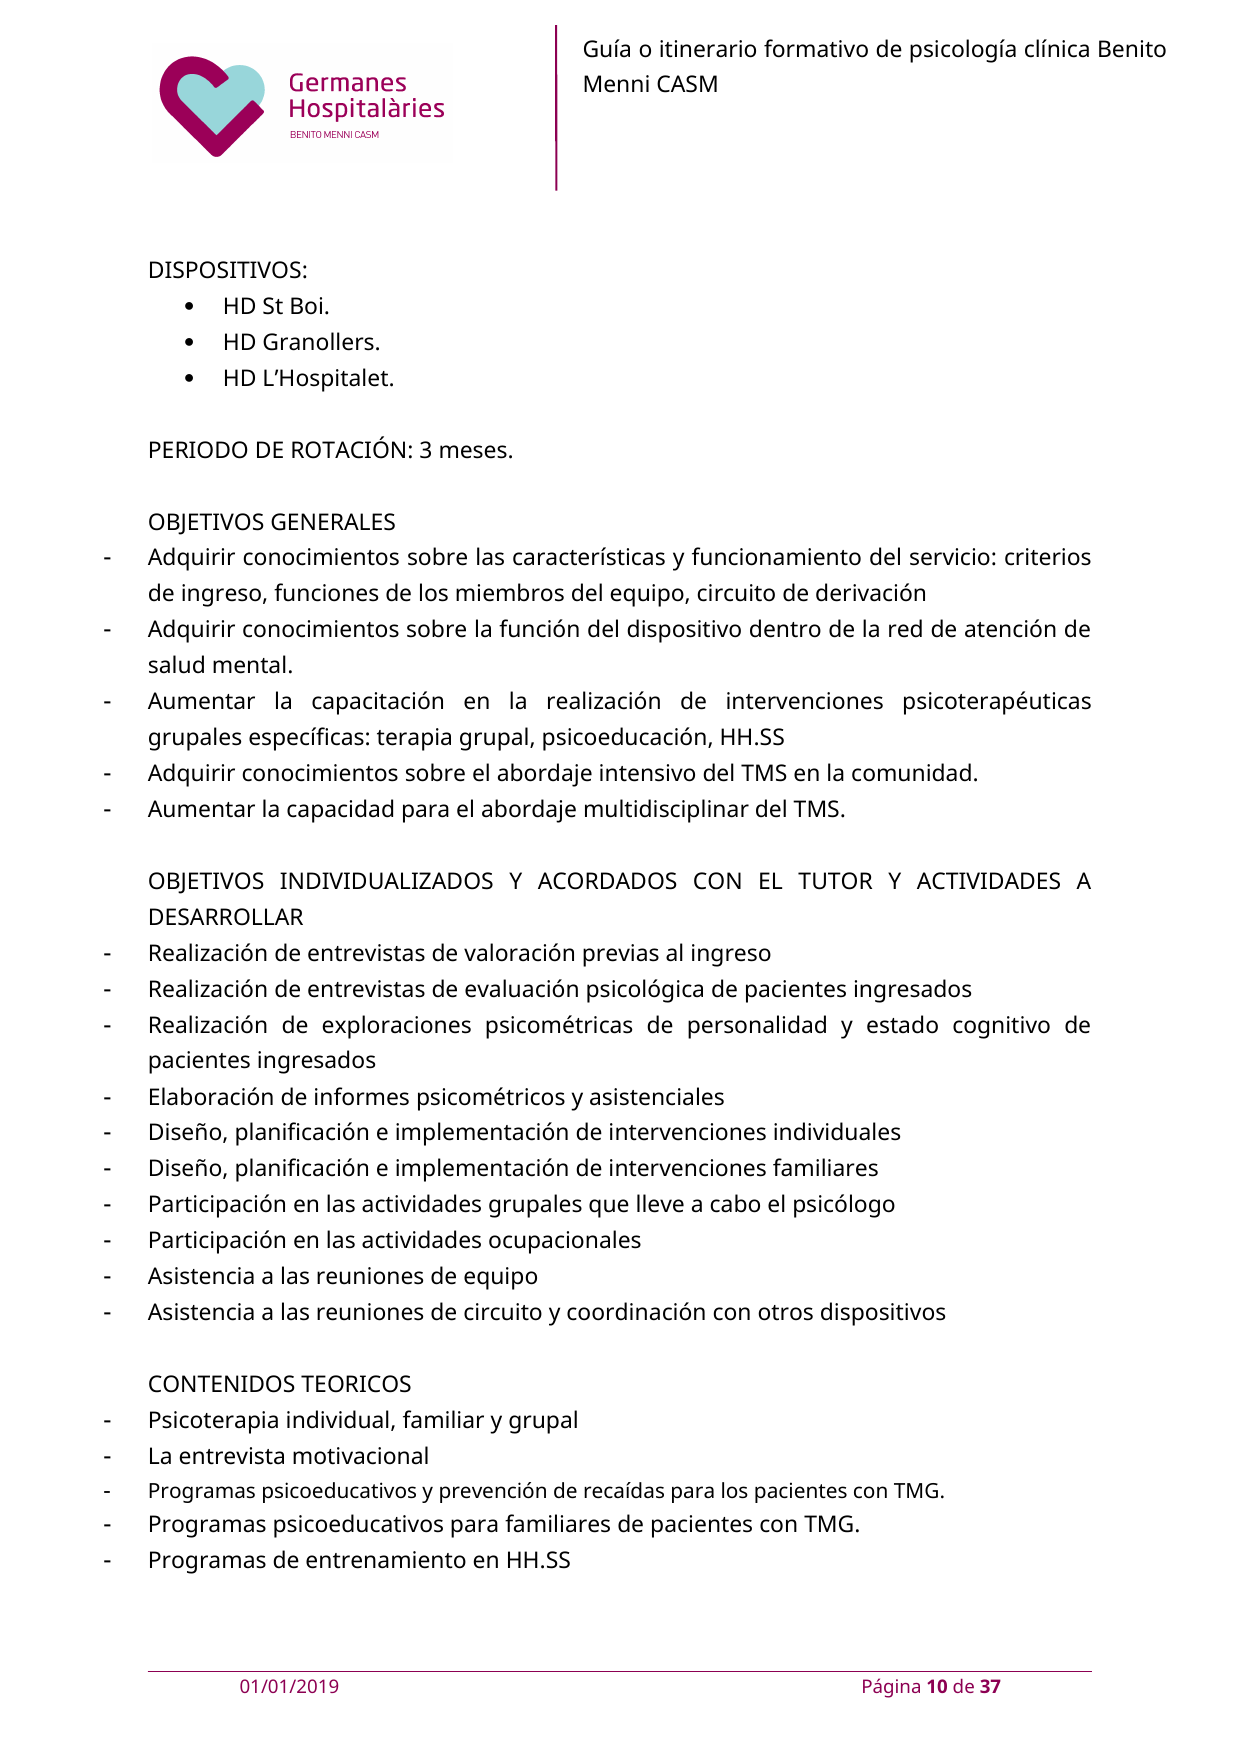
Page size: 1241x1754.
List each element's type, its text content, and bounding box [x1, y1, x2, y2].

list Aumentar la capacitación en la realización de intervenciones psicoterapéuticas grupales específicas: terapia grupal, psicoeducación, HH.SS [103, 685, 1092, 752]
list Programas de entrenamiento en HH.SS [103, 1544, 1092, 1576]
list Adquirir conocimientos sobre las características y funcionamiento del servicio: criterios de ingreso, funciones de los miembros del equipo, circuito de derivación [103, 541, 1092, 608]
list Realización de exploraciones psicométricas de personalidad y estado cognitivo de pacientes ingresados [103, 1008, 1092, 1076]
list HD Granollers. [185, 326, 1092, 357]
list Psicoterapia individual, familiar y grupal [103, 1404, 1092, 1435]
text PERIODO DE ROTACIÓN: 3 meses. [148, 433, 1092, 465]
list Adquirir conocimientos sobre la función del dispositivo dentro de la red de atención de salud mental. [103, 613, 1092, 680]
list HD St Boi. [185, 290, 1092, 321]
list Diseño, planificación e implementación de intervenciones familiares [103, 1152, 1092, 1183]
picture [151, 43, 454, 163]
list Asistencia a las reuniones de equipo [103, 1260, 1092, 1291]
list Participación en las actividades ocupacionales [103, 1224, 1092, 1255]
list Realización de entrevistas de valoración previas al ingreso [103, 937, 1092, 968]
text OBJETIVOS GENERALES [148, 505, 1092, 537]
text OBJETIVOS INDIVIDUALIZADOS Y ACORDADOS CON EL TUTOR Y ACTIVIDADES A DESARROLLAR [148, 865, 1092, 932]
list Programas psicoeducativos y prevención de recaídas para los pacientes con TMG. [103, 1476, 1092, 1504]
list Adquirir conocimientos sobre el abordaje intensivo del TMS en la comunidad. [103, 757, 1092, 788]
text DISPOSITIVOS: [148, 254, 1092, 285]
list Participación en las actividades grupales que lleve a cabo el psicólogo [103, 1188, 1092, 1219]
list La entrevista motivacional [103, 1440, 1092, 1471]
list Asistencia a las reuniones de circuito y coordinación con otros dispositivos [103, 1296, 1092, 1327]
list Programas psicoeducativos para familiares de pacientes con TMG. [103, 1508, 1092, 1539]
text CONTENIDOS TEORICOS [148, 1368, 1092, 1399]
list HD L’Hospitalet. [185, 362, 1092, 393]
list Aumentar la capacidad para el abordaje multidisciplinar del TMS. [103, 793, 1092, 824]
list Diseño, planificación e implementación de intervenciones individuales [103, 1116, 1092, 1148]
list Realización de entrevistas de evaluación psicológica de pacientes ingresados [103, 973, 1092, 1004]
list Elaboración de informes psicométricos y asistenciales [103, 1080, 1092, 1112]
